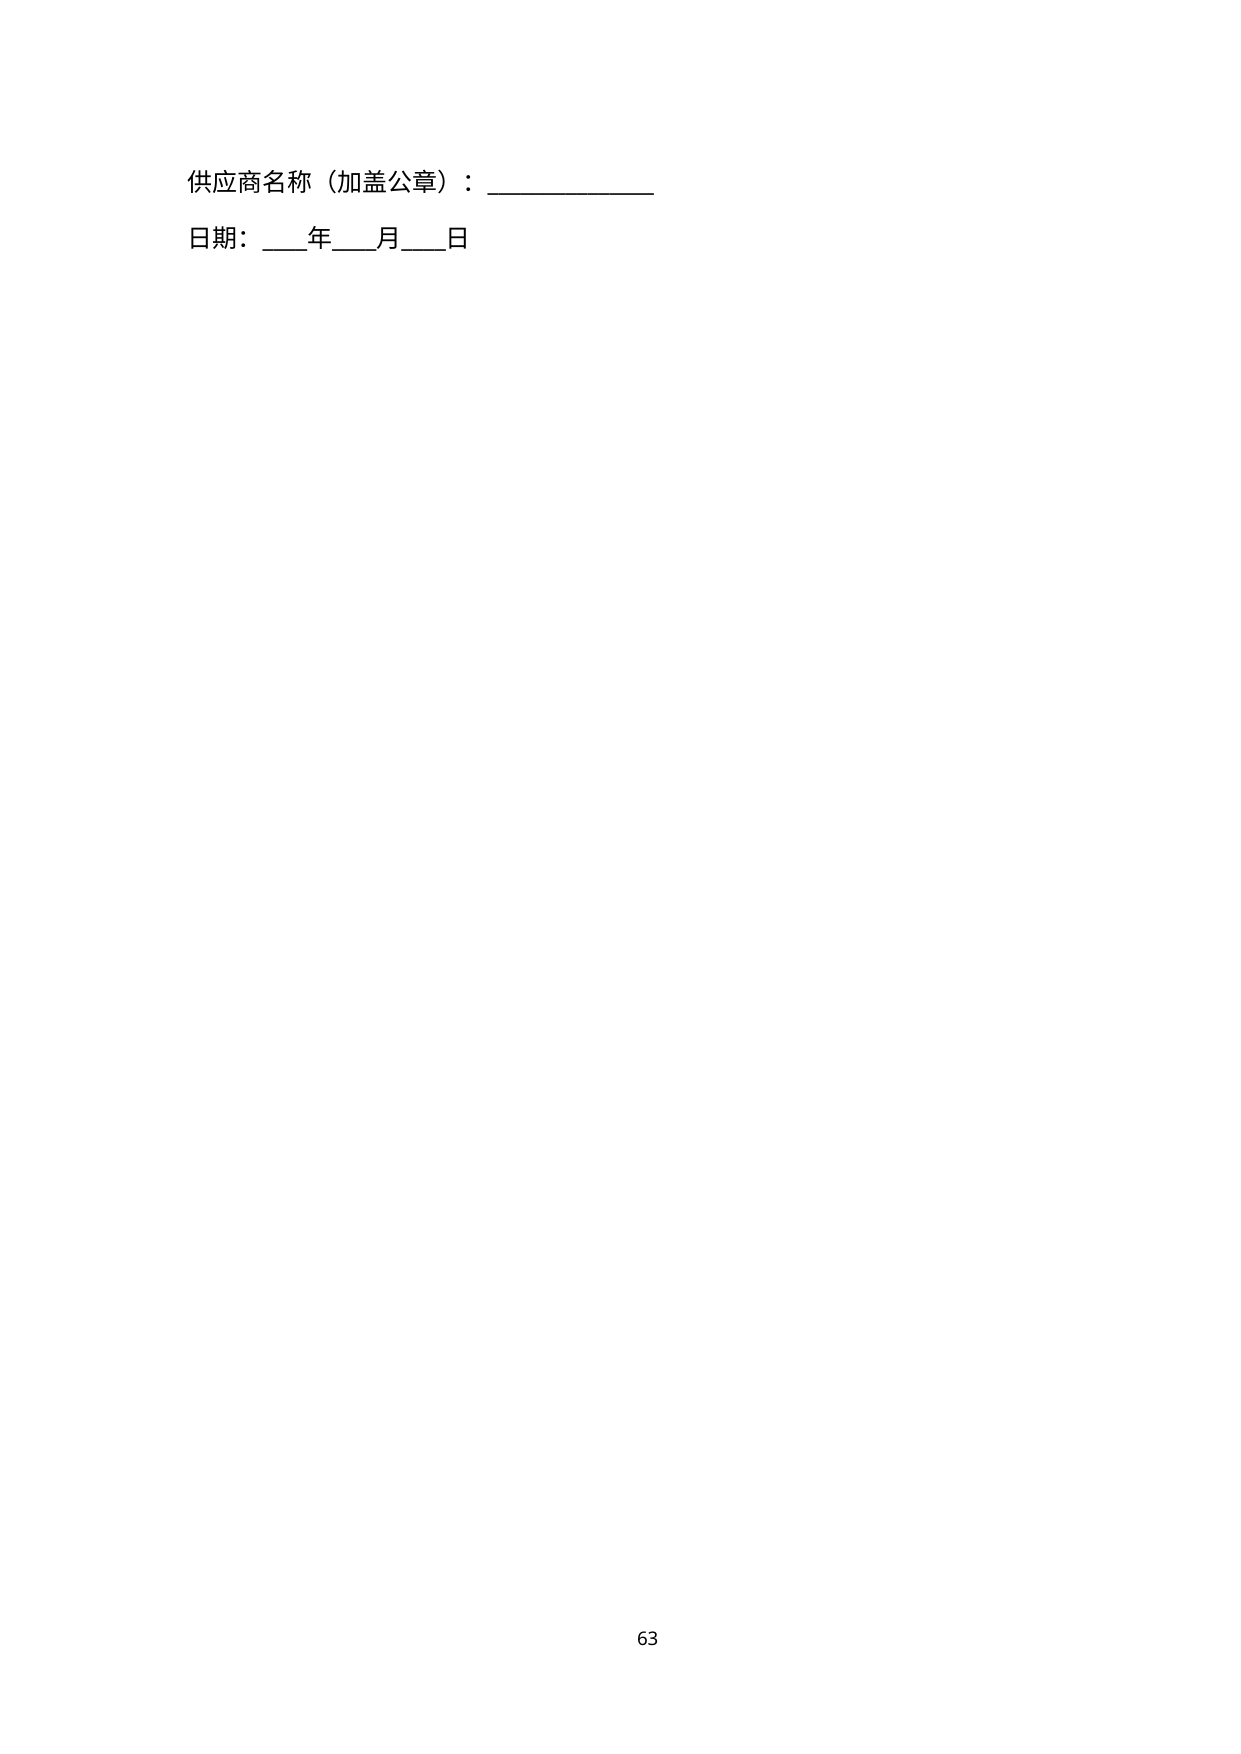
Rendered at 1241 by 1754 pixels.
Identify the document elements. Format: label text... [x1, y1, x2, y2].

text 日期：____年____月____日 [187, 219, 1107, 255]
text 供应商名称（加盖公章）：_______________ [187, 162, 1107, 198]
